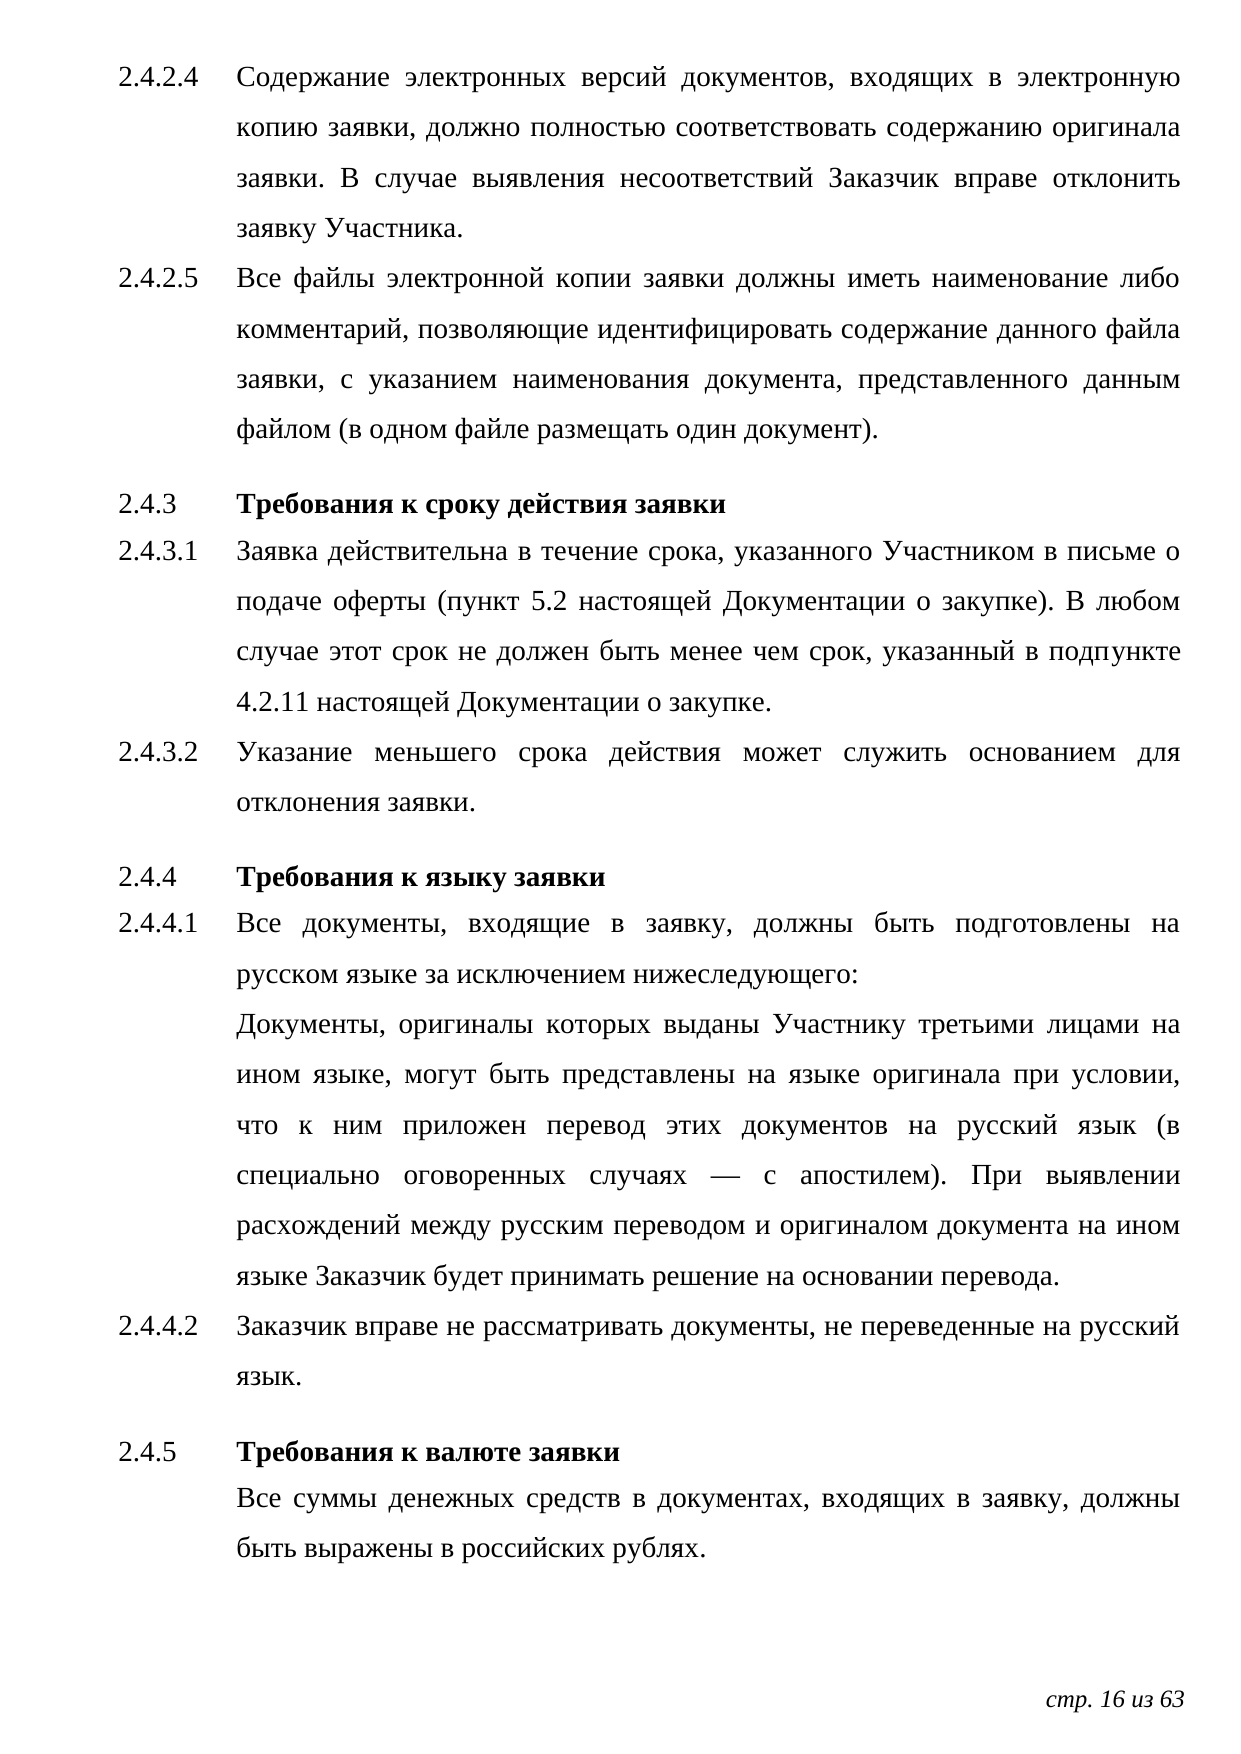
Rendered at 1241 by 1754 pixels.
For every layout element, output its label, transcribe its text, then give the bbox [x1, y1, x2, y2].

text Содержание электронных версий документов, входящих в электронную копию заявки, должно полностью соответствовать содержанию оригинала заявки. В случае выявления несоответствий Заказчик вправе отклонить заявку Участника. [118, 59, 1181, 244]
text Требования к валюте заявки [118, 1434, 1181, 1467]
text Все файлы электронной копии заявки должны иметь наименование либо комментарий, позволяющие идентифицировать содержание данного файла заявки, с указанием наименования документа, представленного данным файлом (в одном файле размещать один документ). [118, 260, 1181, 445]
text Указание меньшего срока действия может служить основанием для отклонения заявки. [118, 734, 1181, 818]
text Требования к языку заявки [118, 859, 1181, 893]
list Все суммы денежных средств в документах, входящих в заявку, должны быть выражены в российских рублях. [236, 1480, 1181, 1564]
text Документы, оригиналы которых выданы Участнику третьими лицами на ином языке, могут быть представлены на языке оригинала при условии, что к ним приложен перевод этих документов на русский язык (в специально оговоренных случаях — с апостилем). При выявлении расхождений между русским переводом и оригиналом документа на ином языке Заказчик будет принимать решение на основании перевода. [236, 1006, 1181, 1291]
list Заказчик вправе не рассматривать документы, не переведенные на русский язык. [118, 1308, 1181, 1392]
text Заявка действительна в течение срока, указанного Участником в письме о подаче оферты (пункт 5.2 настоящей Документации о закупке). В любом случае этот срок не должен быть менее чем срок, указанный в подпункте 4.2.11 настоящей Документации о закупке. [118, 533, 1181, 717]
text Требования к сроку действия заявки [118, 487, 1181, 520]
list Все документы, входящие в заявку, должны быть подготовлены на русском языке за исключением нижеследующего: [118, 906, 1181, 989]
